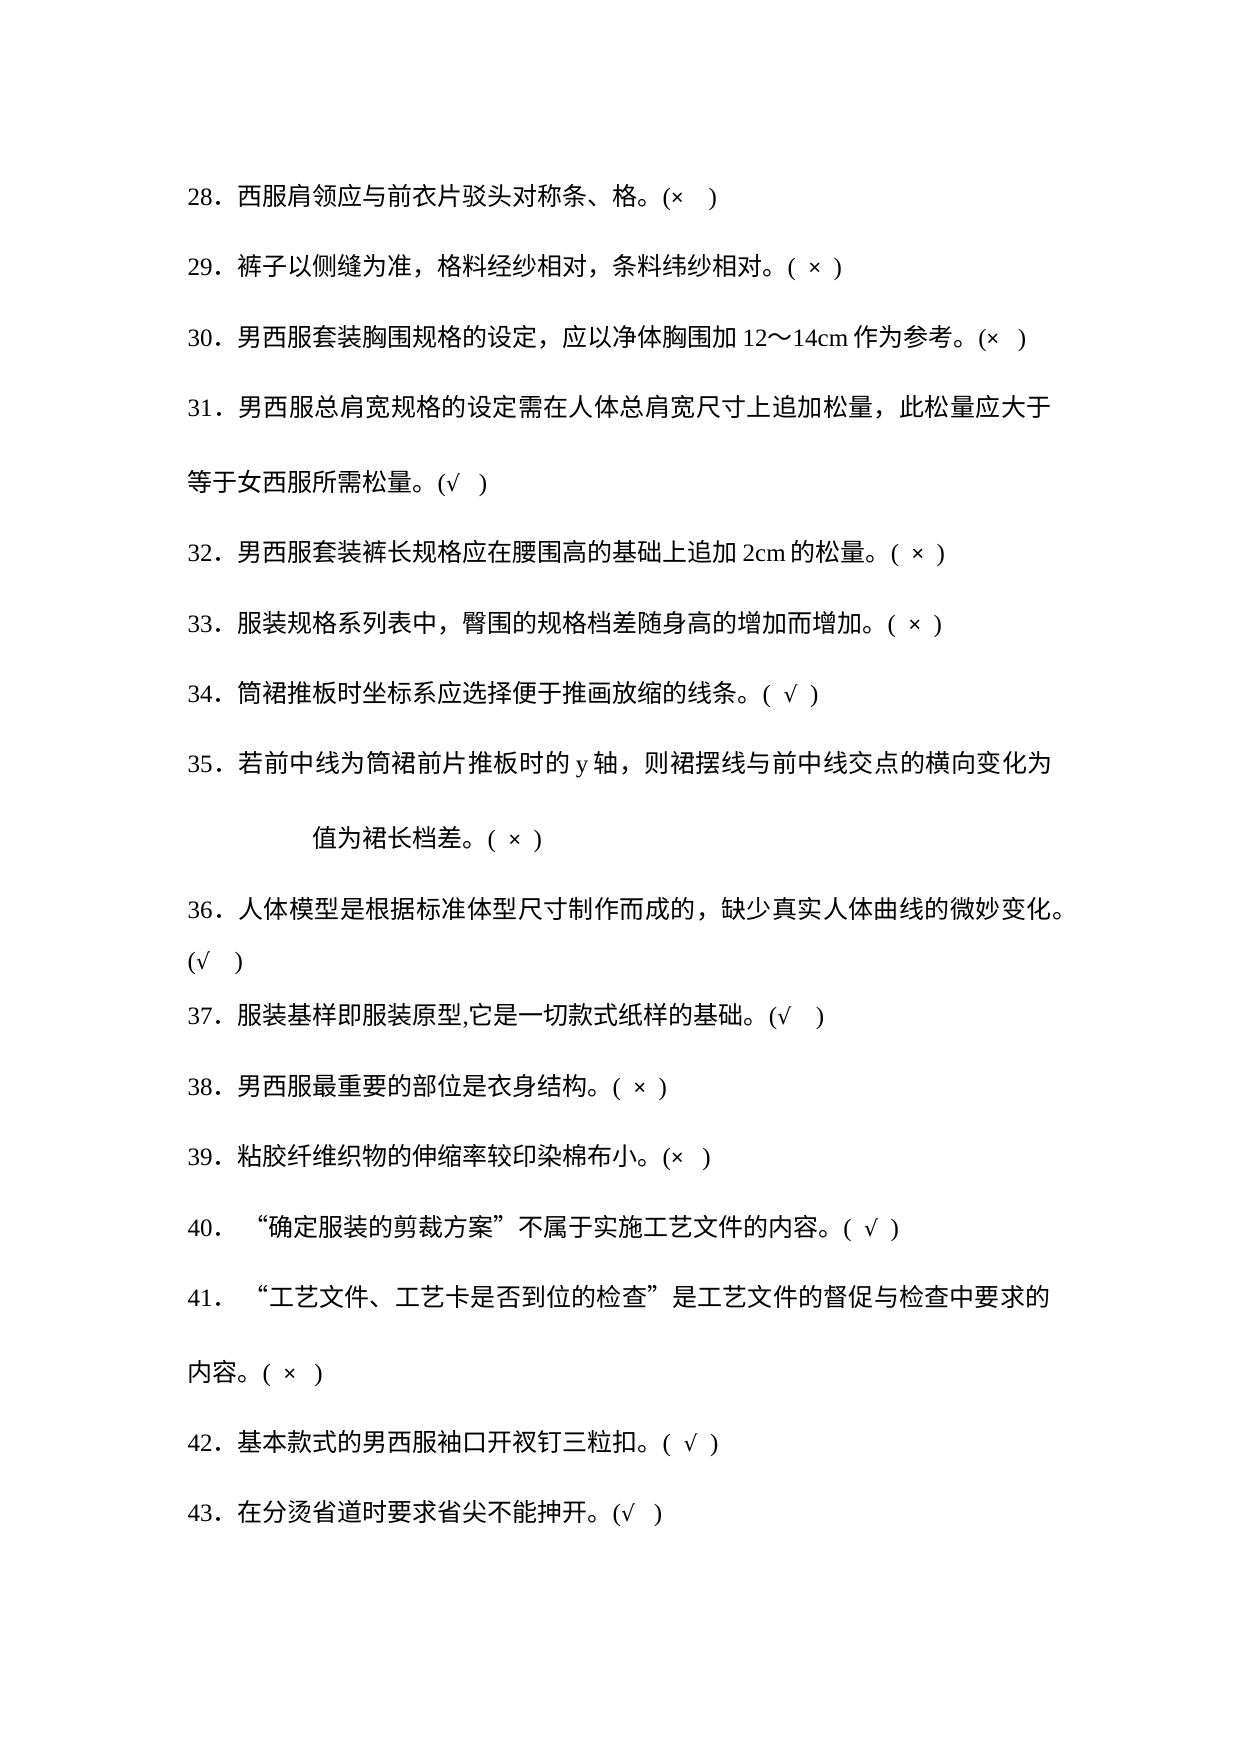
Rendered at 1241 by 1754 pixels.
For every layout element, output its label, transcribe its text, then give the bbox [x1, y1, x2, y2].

text 39．粘胶纤维织物的伸缩率较印染棉布小。(× ) [187, 1122, 1053, 1187]
text 32．男西服套装裤长规格应在腰围高的基础上追加2cm的松量。( × ) [187, 518, 1053, 583]
text 33．服装规格系列表中，臀围的规格档差随身高的增加而增加。( × ) [187, 589, 1053, 654]
text 31．男西服总肩宽规格的设定需在人体总肩宽尺寸上追加松量，此松量应大于等于女西服所需松量。(√ ) [187, 373, 1053, 513]
text 30．男西服套装胸围规格的设定，应以净体胸围加12～14cm作为参考。(× ) [187, 303, 1053, 368]
text 38．男西服最重要的部位是衣身结构。( × ) [187, 1052, 1053, 1117]
text 29．裤子以侧缝为准，格料经纱相对，条料纬纱相对。( × ) [187, 232, 1053, 297]
text 28．西服肩领应与前衣片驳头对称条、格。(× ) [187, 162, 1053, 227]
text 37．服装基样即服装原型,它是一切款式纸样的基础。(√ ) [187, 981, 1053, 1046]
text 35．若前中线为筒裙前片推板时的y轴，则裙摆线与前中线交点的横向变化为值为裙长档差。( × ) [187, 729, 1053, 869]
text 43．在分烫省道时要求省尖不能抻开。(√ ) [187, 1478, 1053, 1543]
text 41． “工艺文件、工艺卡是否到位的检查”是工艺文件的督促与检查中要求的内容。( × ) [187, 1263, 1053, 1403]
text 40． “确定服装的剪裁方案”不属于实施工艺文件的内容。( √ ) [187, 1193, 1053, 1258]
text 42．基本款式的男西服袖口开衩钉三粒扣。( √ ) [187, 1408, 1053, 1473]
text 36．人体模型是根据标准体型尺寸制作而成的，缺少真实人体曲线的微妙变化。(√ ) [187, 875, 1053, 977]
text 34．筒裙推板时坐标系应选择便于推画放缩的线条。( √ ) [187, 659, 1053, 724]
